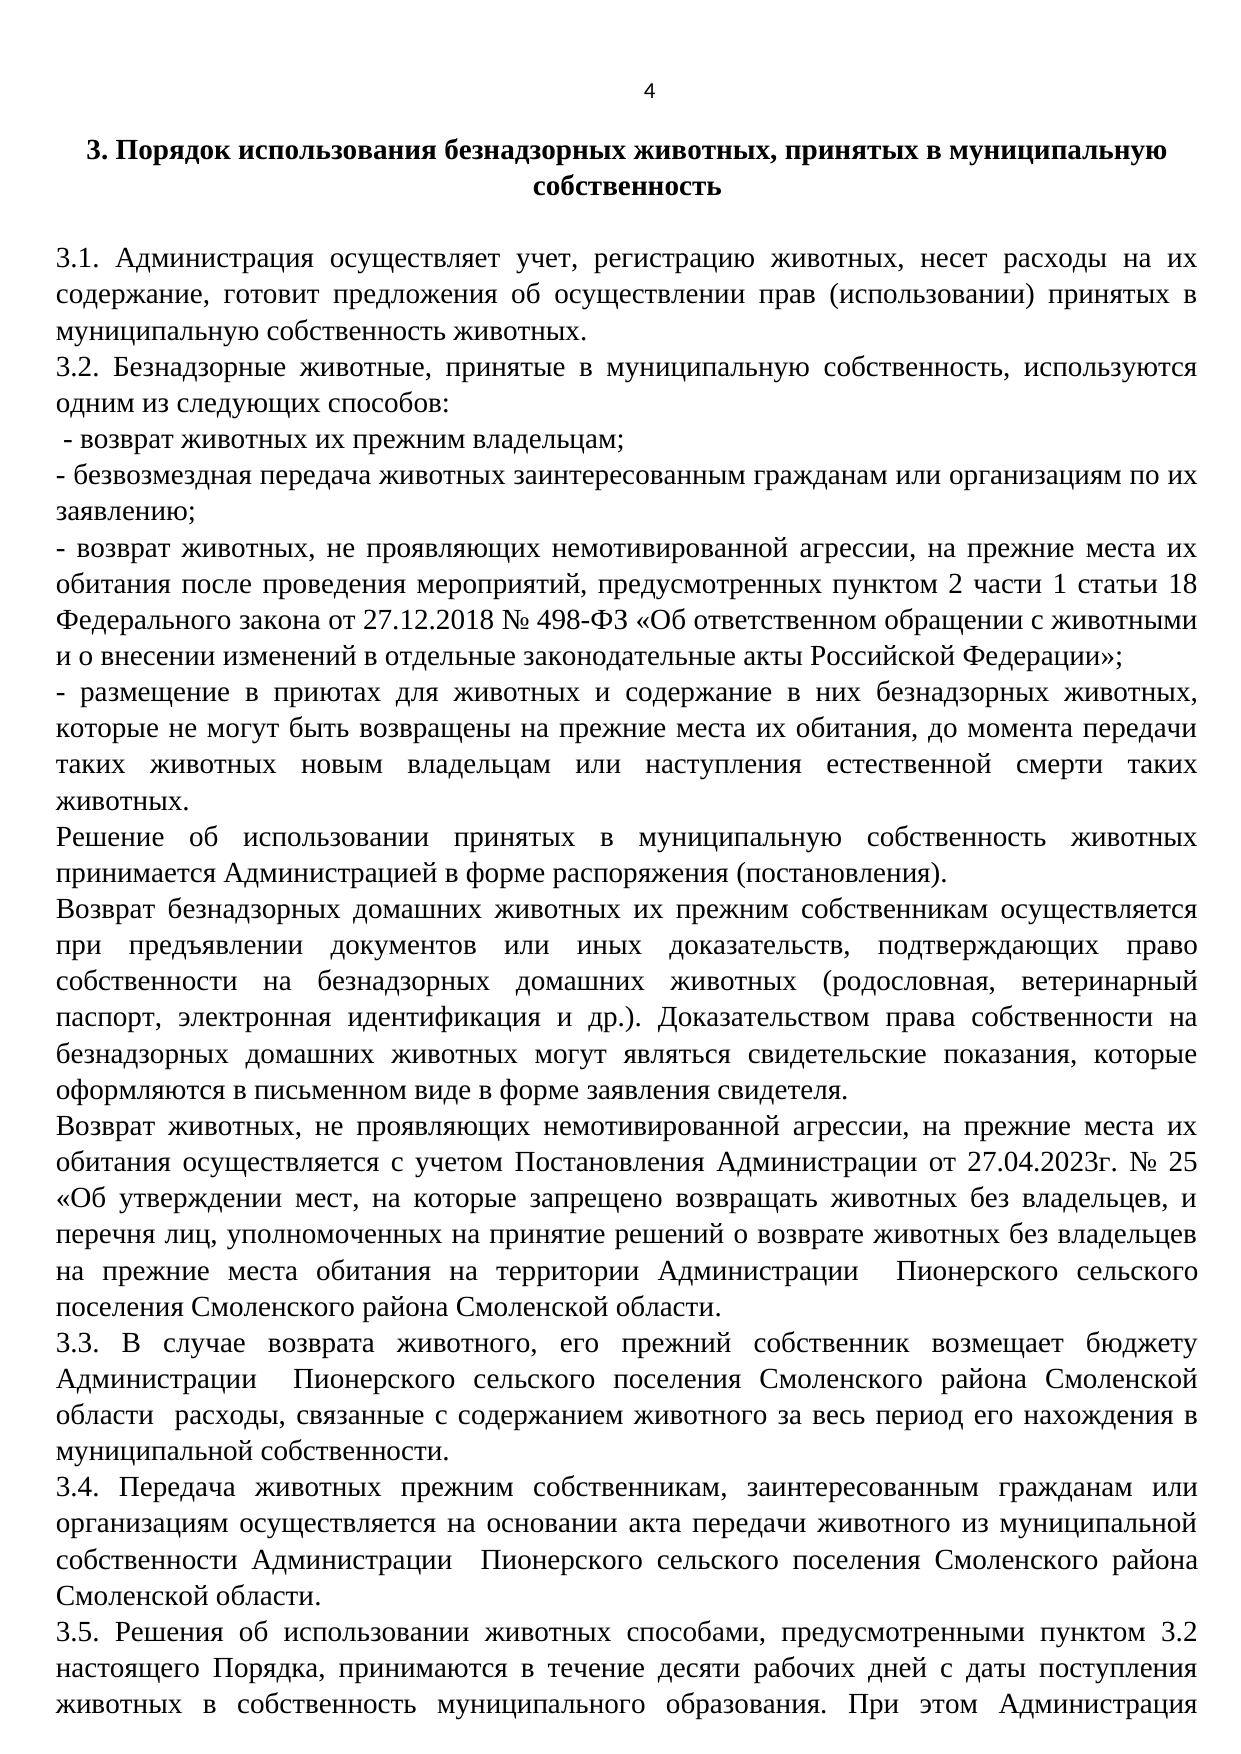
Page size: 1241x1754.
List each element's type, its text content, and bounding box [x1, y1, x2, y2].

list - возврат животных их прежним владельцам; [56, 421, 1199, 455]
list - возврат животных, не проявляющих немотивированной агрессии, на прежние места их обитания после проведения мероприятий, предусмотренных пунктом 2 части 1 статьи 18 Федерального закона от 27.12.2018 № 498-ФЗ «Об ответственном обращении с животными и о внесении изменений в отдельные законодательные акты Российской Федерации»; [56, 530, 1199, 672]
list Решение об использовании принятых в муниципальную собственность животных принимается Администрацией в форме распоряжения (постановления). [56, 819, 1199, 888]
list Возврат безнадзорных домашних животных их прежним собственникам осуществляется при предъявлении документов или иных доказательств, подтверждающих право собственности на безнадзорных домашних животных (родословная, ветеринарный паспорт, электронная идентификация и др.). Доказательством права собственности на безнадзорных домашних животных могут являться свидетельские показания, которые оформляются в письменном виде в форме заявления свидетеля. [56, 891, 1199, 1105]
list - безвозмездная передача животных заинтересованным гражданам или организациям по их заявлению; [56, 457, 1199, 527]
list 3.1. Администрация осуществляет учет, регистрацию животных, несет расходы на их содержание, готовит предложения об осуществлении прав (использовании) принятых в муниципальную собственность животных. [56, 241, 1199, 346]
list 3. Порядок использования безнадзорных животных, принятых в муниципальную собственность [56, 132, 1199, 202]
list Возврат животных, не проявляющих немотивированной агрессии, на прежние места их обитания осуществляется с учетом Постановления Администрации от 27.04.2023г. № 25 «Об утверждении мест, на которые запрещено возвращать животных без владельцев, и перечня лиц, уполномоченных на принятие решений о возврате животных без владельцев на прежние места обитания на территории Администрации Пионерского сельского поселения Смоленского района Смоленской области. [56, 1108, 1199, 1322]
list 3.3. В случае возврата животного, его прежний собственник возмещает бюджету Администрации Пионерского сельского поселения Смоленского района Смоленской области расходы, связанные с содержанием животного за весь период его нахождения в муниципальной собственности. [56, 1325, 1199, 1467]
list - размещение в приютах для животных и содержание в них безнадзорных животных, которые не могут быть возвращены на прежние места их обитания, до момента передачи таких животных новым владельцам или наступления естественной смерти таких животных. [56, 674, 1199, 816]
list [56, 1614, 1199, 1720]
list 3.2. Безнадзорные животные, принятые в муниципальную собственность, используются одним из следующих способов: [56, 349, 1199, 419]
list 3.4. Передача животных прежним собственникам, заинтересованным гражданам или организациям осуществляется на основании акта передачи животного из муниципальной собственности Администрации Пионерского сельского поселения Смоленского района Смоленской области. [56, 1469, 1199, 1611]
